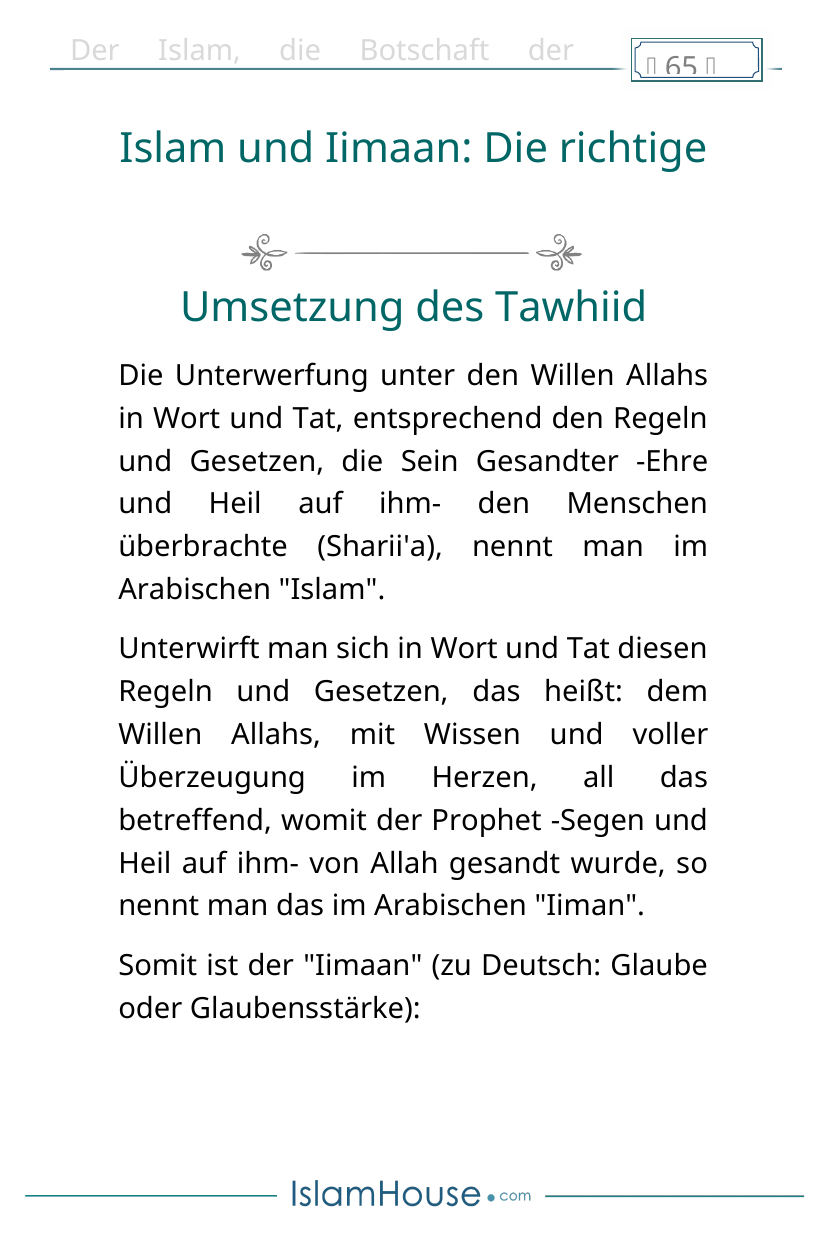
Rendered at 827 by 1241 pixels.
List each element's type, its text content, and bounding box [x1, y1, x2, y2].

picture [18, 1175, 277, 1212]
picture [284, 1175, 805, 1213]
text Die Unterwerfung unter den Willen Allahs in Wort und Tat, entsprechend den Regeln und Gesetzen, die Sein Gesandter -Ehre und Heil auf ihm- den Menschen überbrachte (Sharii'a), nennt man im Arabischen "Islam". [118, 354, 709, 608]
text Unterwirft man sich in Wort und Tat diesen Regeln und Gesetzen, das heißt: dem Willen Allahs, mit Wissen und voller Überzeugung im Herzen, all das betreffend, womit der Prophet -Segen und Heil auf ihm- von Allah gesandt wurde, so nennt man das im Arabischen "Iiman". [118, 628, 709, 924]
subtitle Islam und Iimaan: Die richtige Umsetzung des Tawhiid [118, 118, 709, 333]
text Somit ist der "Iimaan" (zu Deutsch: Glaube oder Glaubensstärke): [118, 944, 709, 1027]
